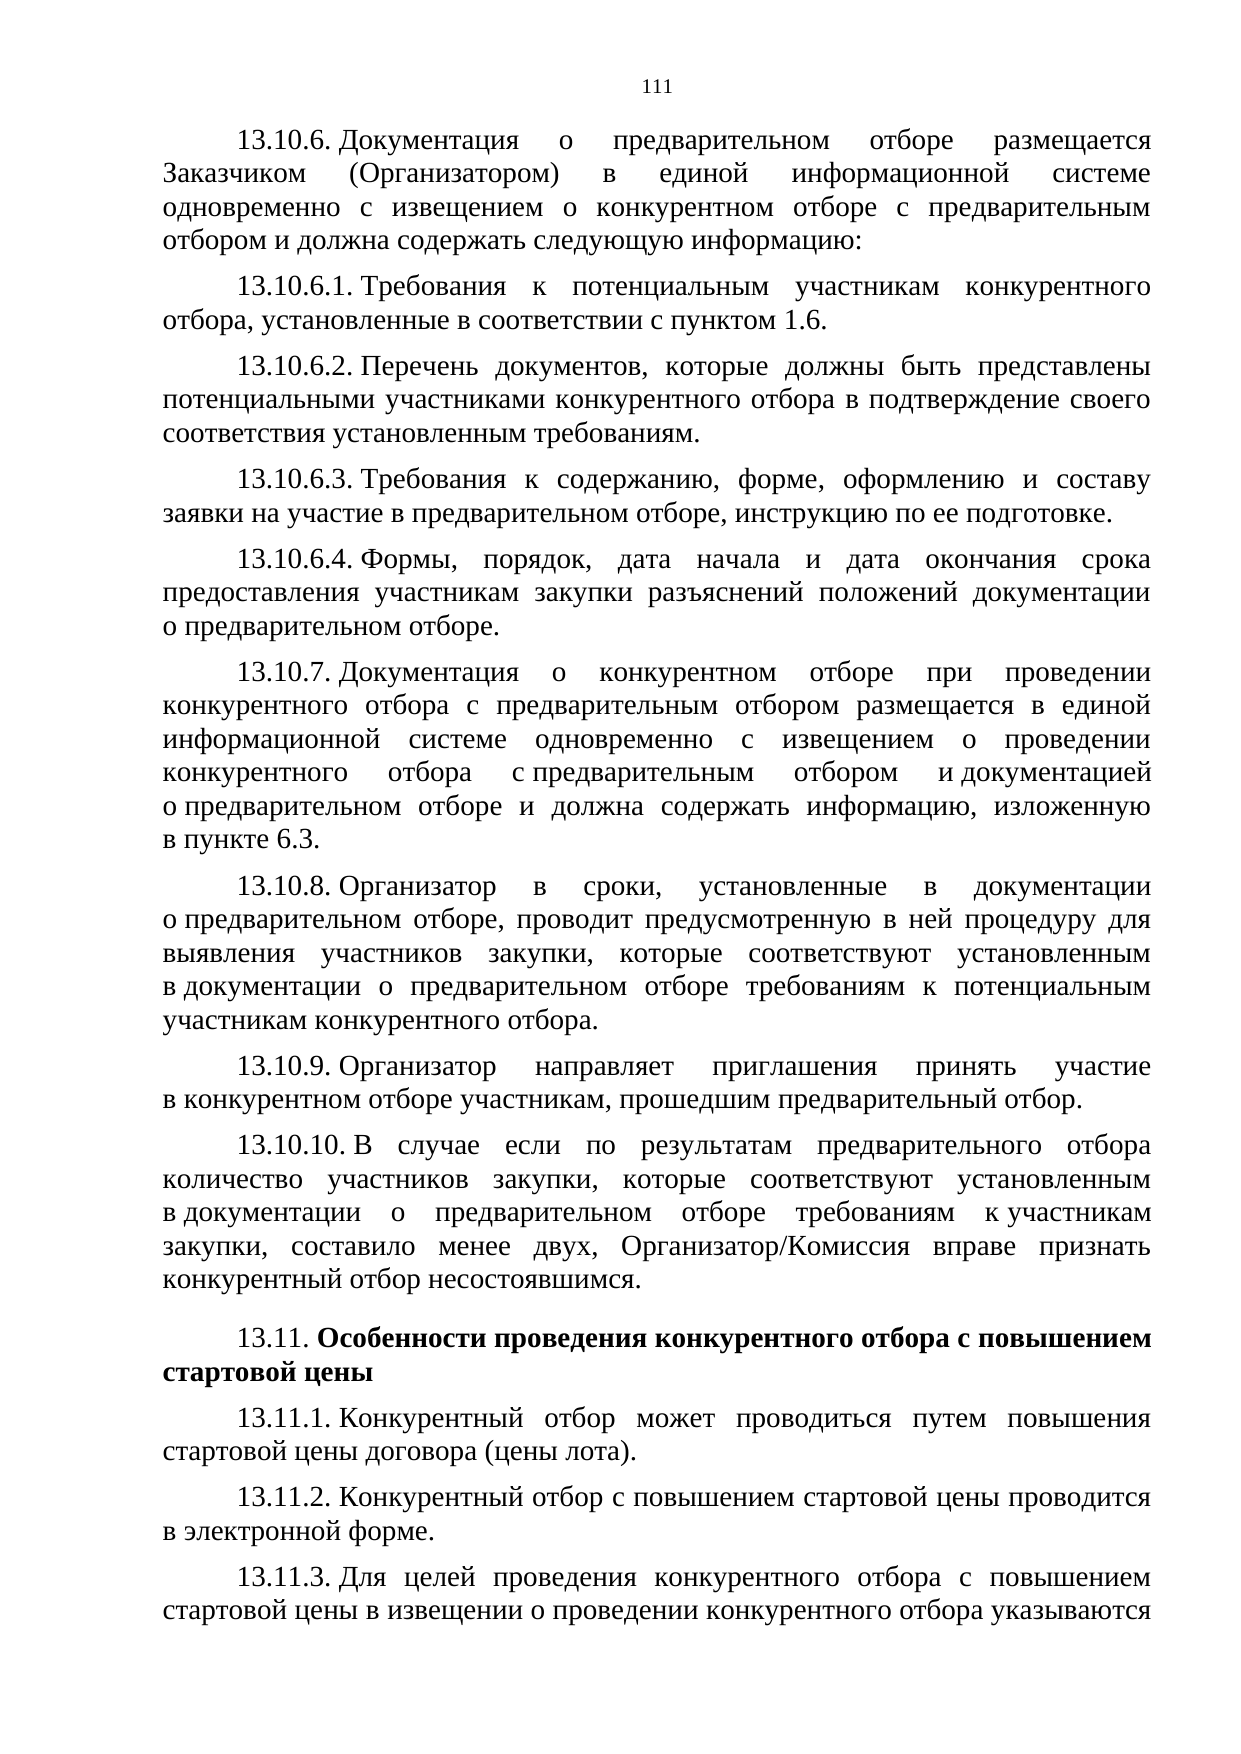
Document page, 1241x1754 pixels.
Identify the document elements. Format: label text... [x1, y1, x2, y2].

list Организатор в сроки, установленные в документации о предварительном отборе, проводит предусмотренную в ней процедуру для выявления участников закупки, которые соответствуют установленным в документации о предварительном отборе требованиям к потенциальным участникам конкурентного отбора. [162, 868, 1152, 1035]
list Требования к содержанию, форме, оформлению и составу заявки на участие в предварительном отборе, инструкцию по ее подготовке. [162, 461, 1152, 528]
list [162, 1559, 1152, 1626]
list Перечень документов, которые должны быть представлены потенциальными участниками конкурентного отбора в подтверждение своего соответствия установленным требованиям. [162, 348, 1152, 449]
subtitle Особенности проведения конкурентного отбора с повышением стартовой цены [162, 1320, 1152, 1387]
list Документация о конкурентном отборе при проведении конкурентного отбора с предварительным отбором размещается в единой информационной системе одновременно с извещением о проведении конкурентного отбора с предварительным отбором и документацией о предварительном отборе и должна содержать информацию, изложенную в пункте 6.3. [162, 654, 1152, 855]
list В случае если по результатам предварительного отбора количество участников закупки, которые соответствуют установленным в документации о предварительном отборе требованиям к участникам закупки, составило менее двух, Организатор/Комиссия вправе признать конкурентный отбор несостоявшимся. [162, 1127, 1152, 1295]
list Документация о предварительном отборе размещается Заказчиком (Организатором) в единой информационной системе одновременно с извещением о конкурентном отборе с предварительным отбором и должна содержать следующую информацию: [162, 122, 1152, 256]
list Организатор направляет приглашения принять участие в конкурентном отборе участникам, прошедшим предварительный отбор. [162, 1048, 1152, 1115]
list Требования к потенциальным участникам конкурентного отбора, установленные в соответствии с пунктом 1.6. [162, 268, 1152, 336]
list Конкурентный отбор может проводиться путем повышения стартовой цены договора (цены лота). [162, 1400, 1152, 1467]
list Формы, порядок, дата начала и дата окончания срока предоставления участникам закупки разъяснений положений документации о предварительном отборе. [162, 541, 1152, 641]
list Конкурентный отбор с повышением стартовой цены проводится в электронной форме. [162, 1479, 1152, 1546]
